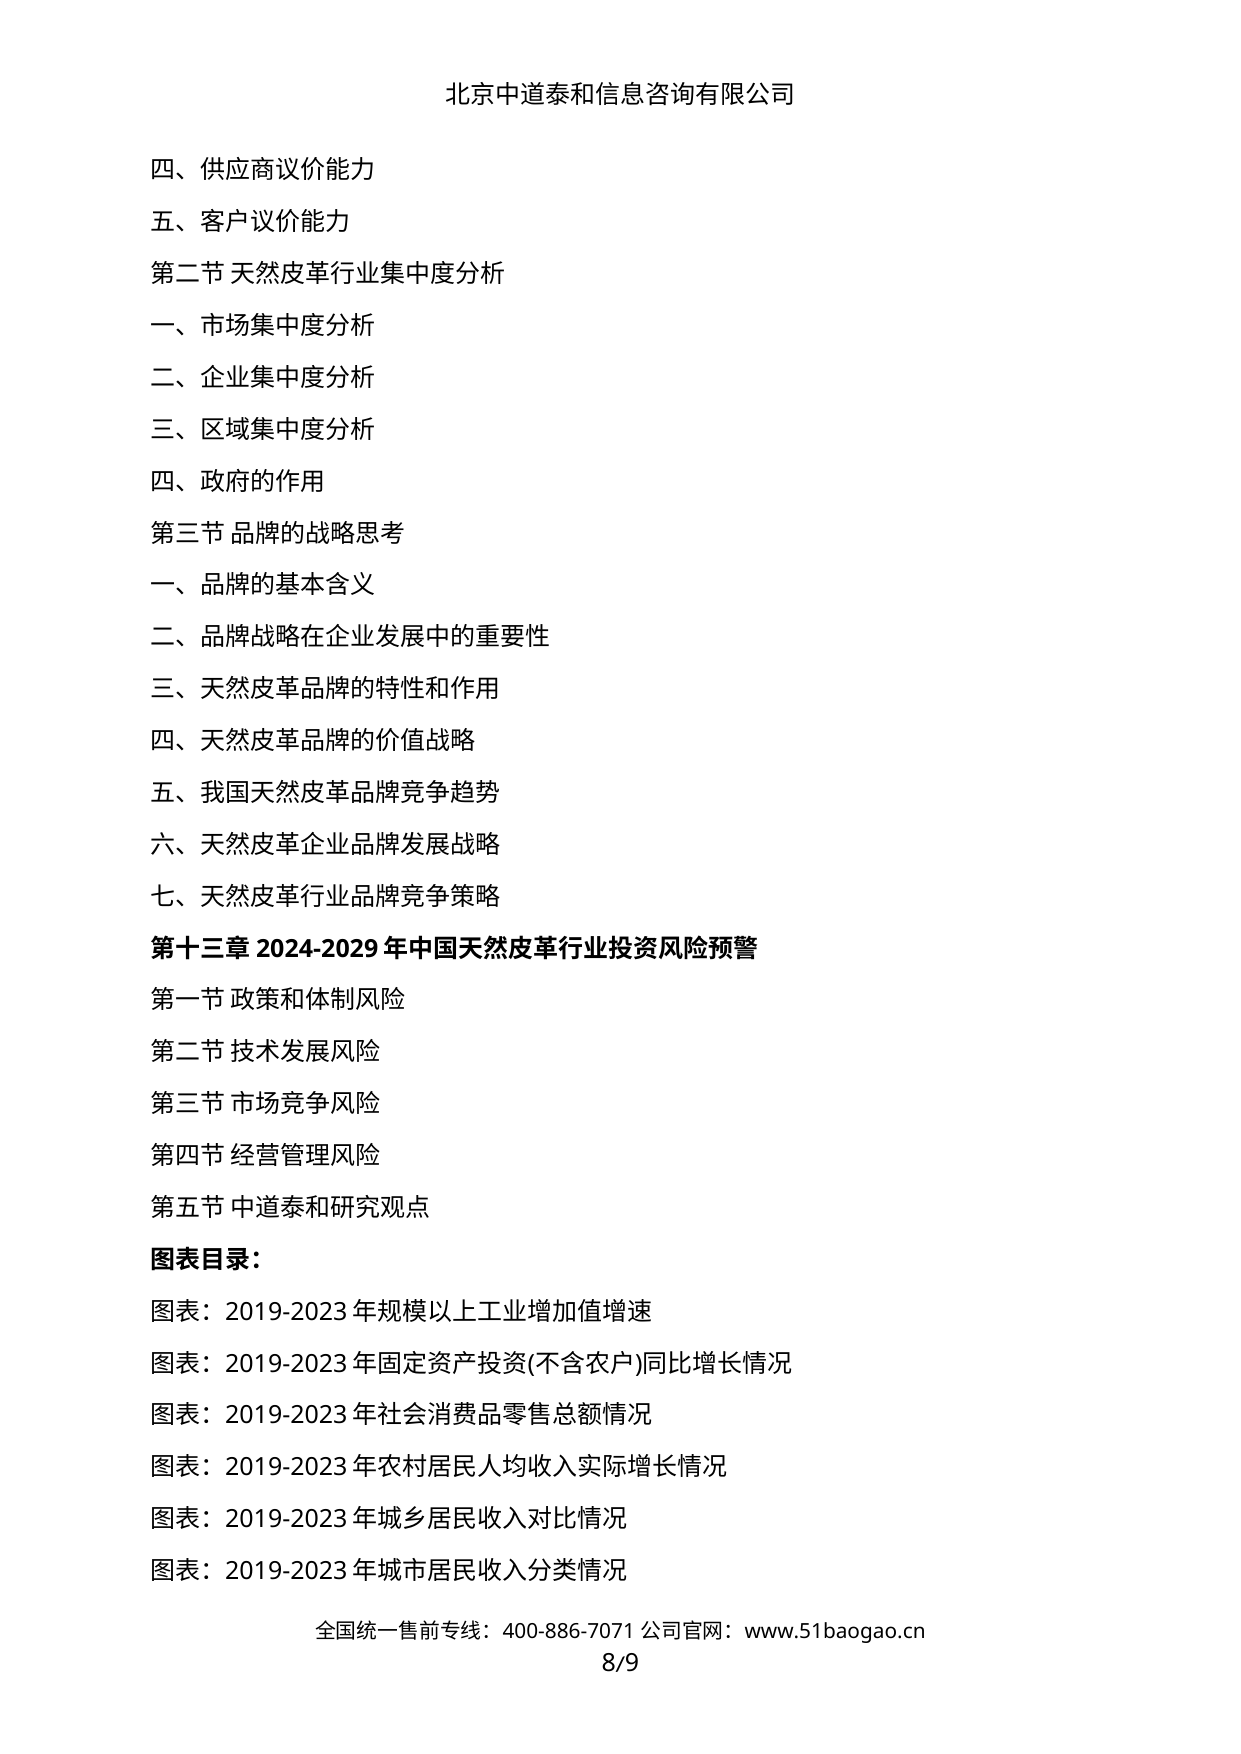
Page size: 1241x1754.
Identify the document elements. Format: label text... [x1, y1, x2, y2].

text 图表：2019-2023年城乡居民收入对比情况 [150, 1499, 1090, 1535]
text 图表：2019-2023年固定资产投资(不含农户)同比增长情况 [150, 1343, 1090, 1379]
text 图表：2019-2023年城市居民收入分类情况 [150, 1551, 1090, 1587]
text 三、区域集中度分析 [150, 409, 1090, 446]
text 二、品牌战略在企业发展中的重要性 [150, 617, 1090, 653]
text 三、天然皮革品牌的特性和作用 [150, 669, 1090, 705]
text 六、天然皮革企业品牌发展战略 [150, 824, 1090, 861]
text 第二节 天然皮革行业集中度分析 [150, 254, 1090, 290]
text 七、天然皮革行业品牌竞争策略 [150, 876, 1090, 912]
text 第三节 市场竞争风险 [150, 1084, 1090, 1120]
text 四、政府的作用 [150, 461, 1090, 497]
text 一、品牌的基本含义 [150, 565, 1090, 601]
text 第五节 中道泰和研究观点 [150, 1187, 1090, 1224]
text 图表：2019-2023年规模以上工业增加值增速 [150, 1291, 1090, 1327]
text 四、天然皮革品牌的价值战略 [150, 721, 1090, 757]
text 图表：2019-2023年社会消费品零售总额情况 [150, 1395, 1090, 1431]
text 第二节 技术发展风险 [150, 1032, 1090, 1068]
text 第四节 经营管理风险 [150, 1136, 1090, 1172]
text 四、供应商议价能力 [150, 150, 1090, 186]
text 五、我国天然皮革品牌竞争趋势 [150, 772, 1090, 809]
text 图表目录： [150, 1239, 1090, 1276]
text 一、市场集中度分析 [150, 306, 1090, 342]
text 第一节 政策和体制风险 [150, 980, 1090, 1016]
text 第十三章 2024-2029年中国天然皮革行业投资风险预警 [150, 928, 1090, 964]
text 五、客户议价能力 [150, 202, 1090, 238]
text 图表：2019-2023年农村居民人均收入实际增长情况 [150, 1447, 1090, 1483]
text 二、企业集中度分析 [150, 357, 1090, 394]
text 第三节 品牌的战略思考 [150, 513, 1090, 549]
